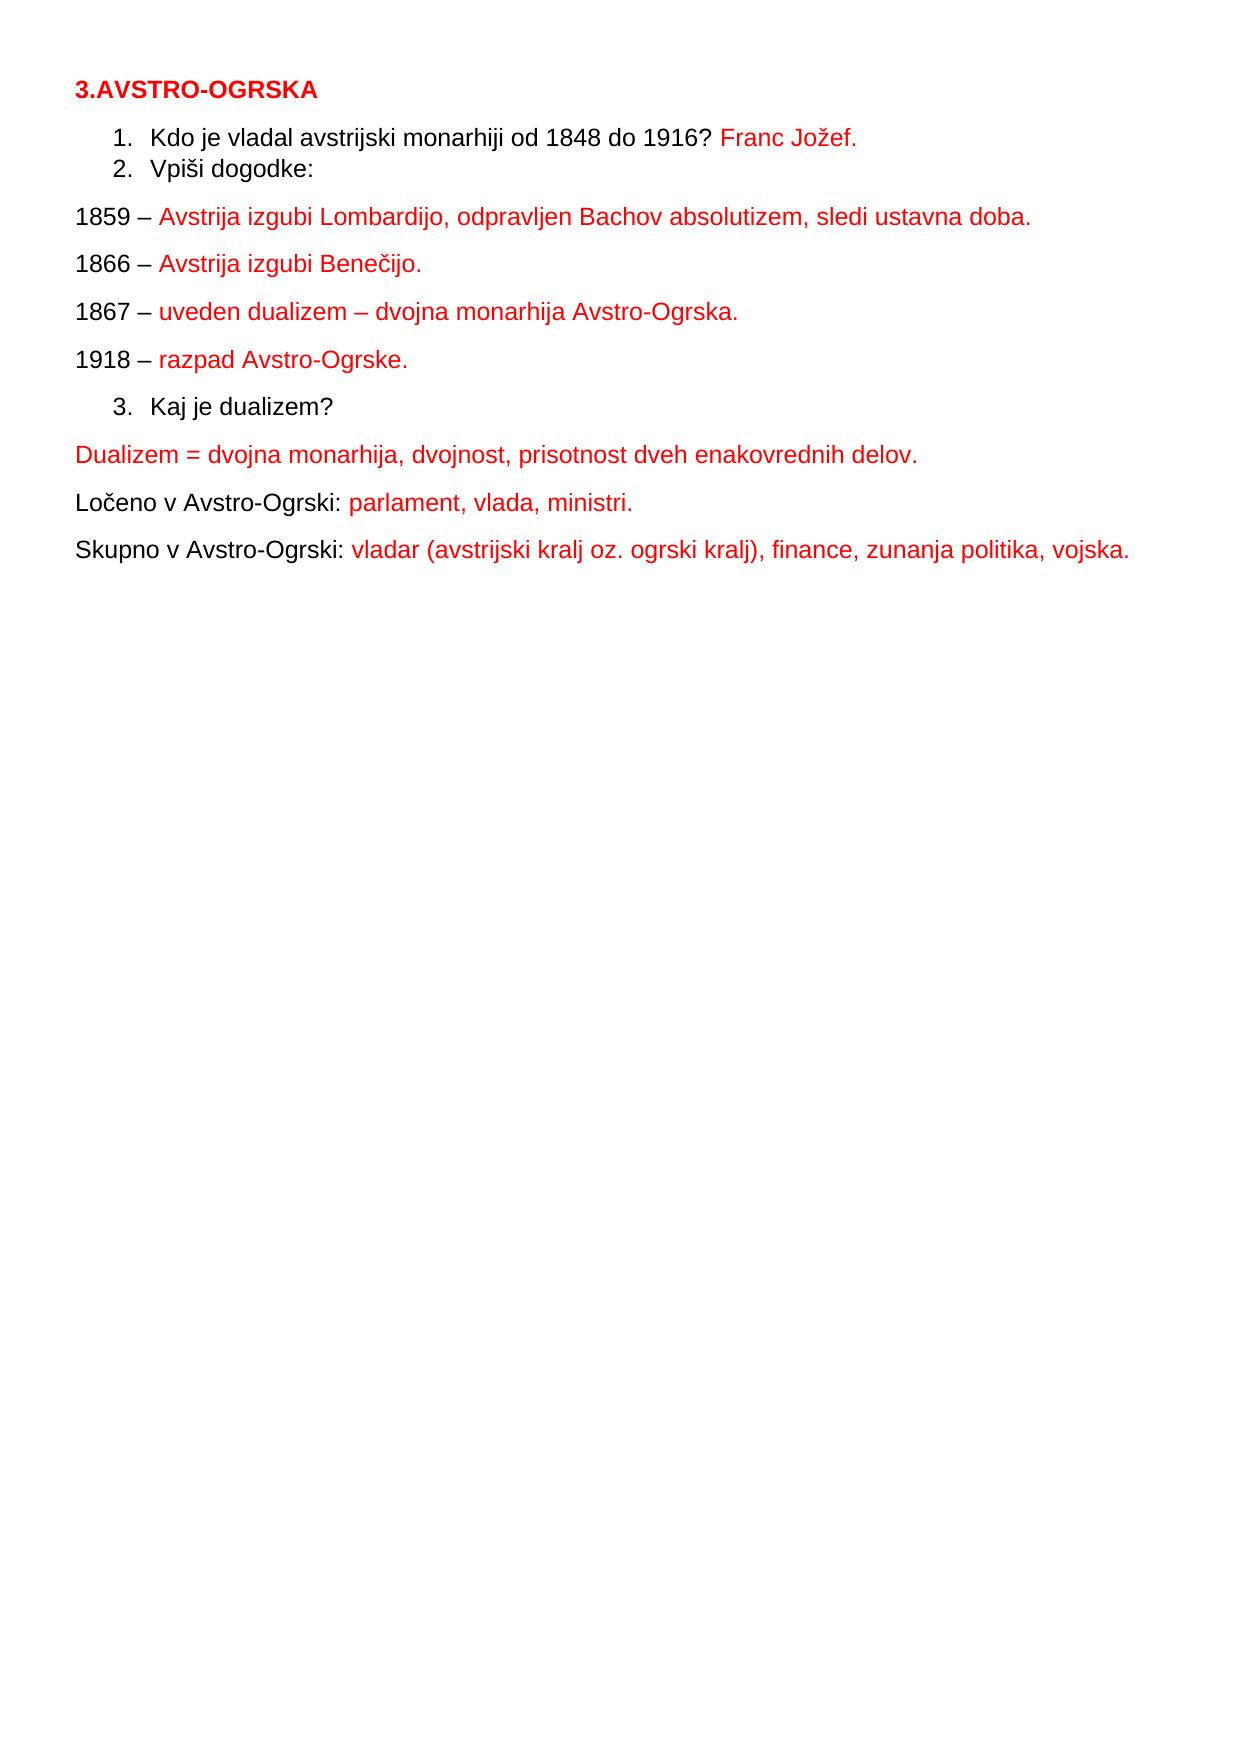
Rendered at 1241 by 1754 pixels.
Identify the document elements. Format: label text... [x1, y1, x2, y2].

text Dualizem = dvojna monarhija, dvojnost, prisotnost dveh enakovrednih delov. [75, 440, 1165, 469]
list Kdo je vladal avstrijski monarhiji od 1848 do 1916? Franc Jožef. [112, 123, 1165, 151]
text 1867 – uveden dualizem – dvojna monarhija Avstro-Ogrska. [75, 297, 1165, 326]
text 1859 – Avstrija izgubi Lombardijo, odpravljen Bachov absolutizem, sledi ustavna doba. [75, 201, 1165, 230]
list Kaj je dualizem? [112, 392, 1165, 421]
text 1918 – razpad Avstro-Ogrske. [75, 344, 1165, 373]
text 1866 – Avstrija izgubi Benečijo. [75, 249, 1165, 278]
text 3.AVSTRO-OGRSKA [75, 75, 1165, 104]
text Ločeno v Avstro-Ogrski: parlament, vlada, ministri. [75, 488, 1165, 516]
list Vpiši dogodke: [112, 154, 1165, 182]
text Skupno v Avstro-Ogrski: vladar (avstrijski kralj oz. ogrski kralj), finance, zunanja politika, vojska. [75, 535, 1165, 564]
